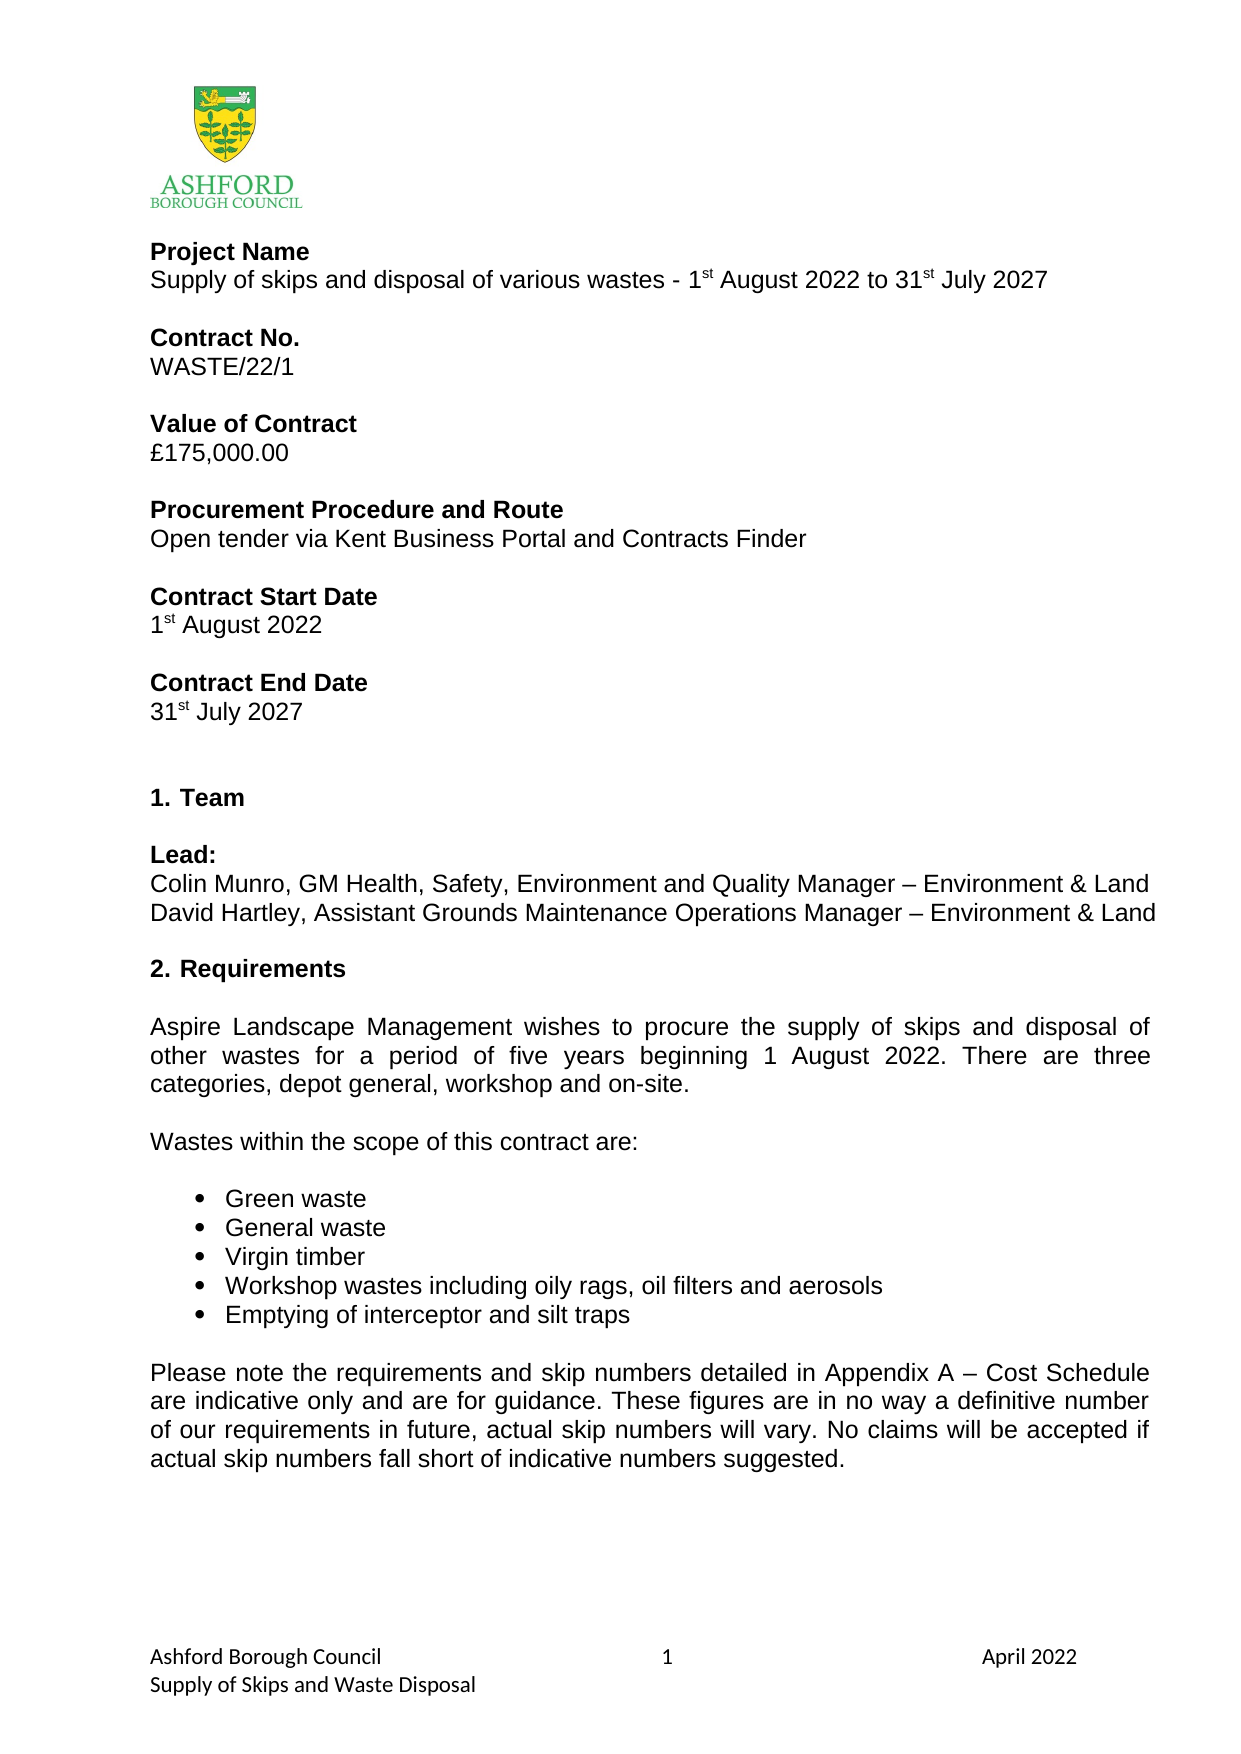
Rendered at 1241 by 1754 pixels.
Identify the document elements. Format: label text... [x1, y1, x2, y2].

text 31st July 2027 [150, 696, 1152, 725]
list Workshop wastes including oily rags, oil filters and aerosols [195, 1271, 1152, 1300]
subtitle Value of Contract [150, 409, 1152, 438]
list Green waste [195, 1184, 1152, 1213]
text 1st August 2022 [150, 610, 1152, 639]
text Lead: [150, 840, 1152, 869]
list Virgin timber [195, 1242, 1152, 1271]
list General waste [195, 1213, 1152, 1242]
subtitle Contract End Date [150, 668, 1152, 696]
subtitle Project Name [150, 236, 1152, 265]
subtitle Contract Start Date [150, 581, 1152, 610]
text Please note the requirements and skip numbers detailed in Appendix A – Cost Schedule are indicative only and are for guidance. These figures are in no way a definitive number of our requirements in future, actual skip numbers will vary. No claims will be accepted if actual skip numbers fall short of indicative numbers suggested. [150, 1357, 1152, 1472]
text Wastes within the scope of this contract are: [150, 1127, 1152, 1156]
subtitle Requirements [150, 954, 1152, 983]
list Emptying of interceptor and silt traps [195, 1300, 1152, 1329]
text Colin Munro, GM Health, Safety, Environment and Quality Manager – Environment & Land [150, 869, 1184, 898]
text Supply of skips and disposal of various wastes - 1st August 2022 to 31st July 2027 [150, 265, 1201, 294]
subtitle Procurement Procedure and Route [150, 495, 1152, 524]
text Aspire Landscape Management wishes to procure the supply of skips and disposal of other wastes for a period of five years beginning 1 August 2022. There are three categories, depot general, workshop and on-site. [120, 1012, 1152, 1098]
list Team [150, 783, 1152, 811]
subtitle Contract No. [150, 323, 1152, 351]
text WASTE/22/1 [150, 351, 1152, 380]
text Open tender via Kent Business Portal and Contracts Finder [150, 524, 1152, 553]
text David Hartley, Assistant Grounds Maintenance Operations Manager – Environment & Land [150, 898, 1184, 926]
text £175,000.00 [150, 438, 1152, 466]
